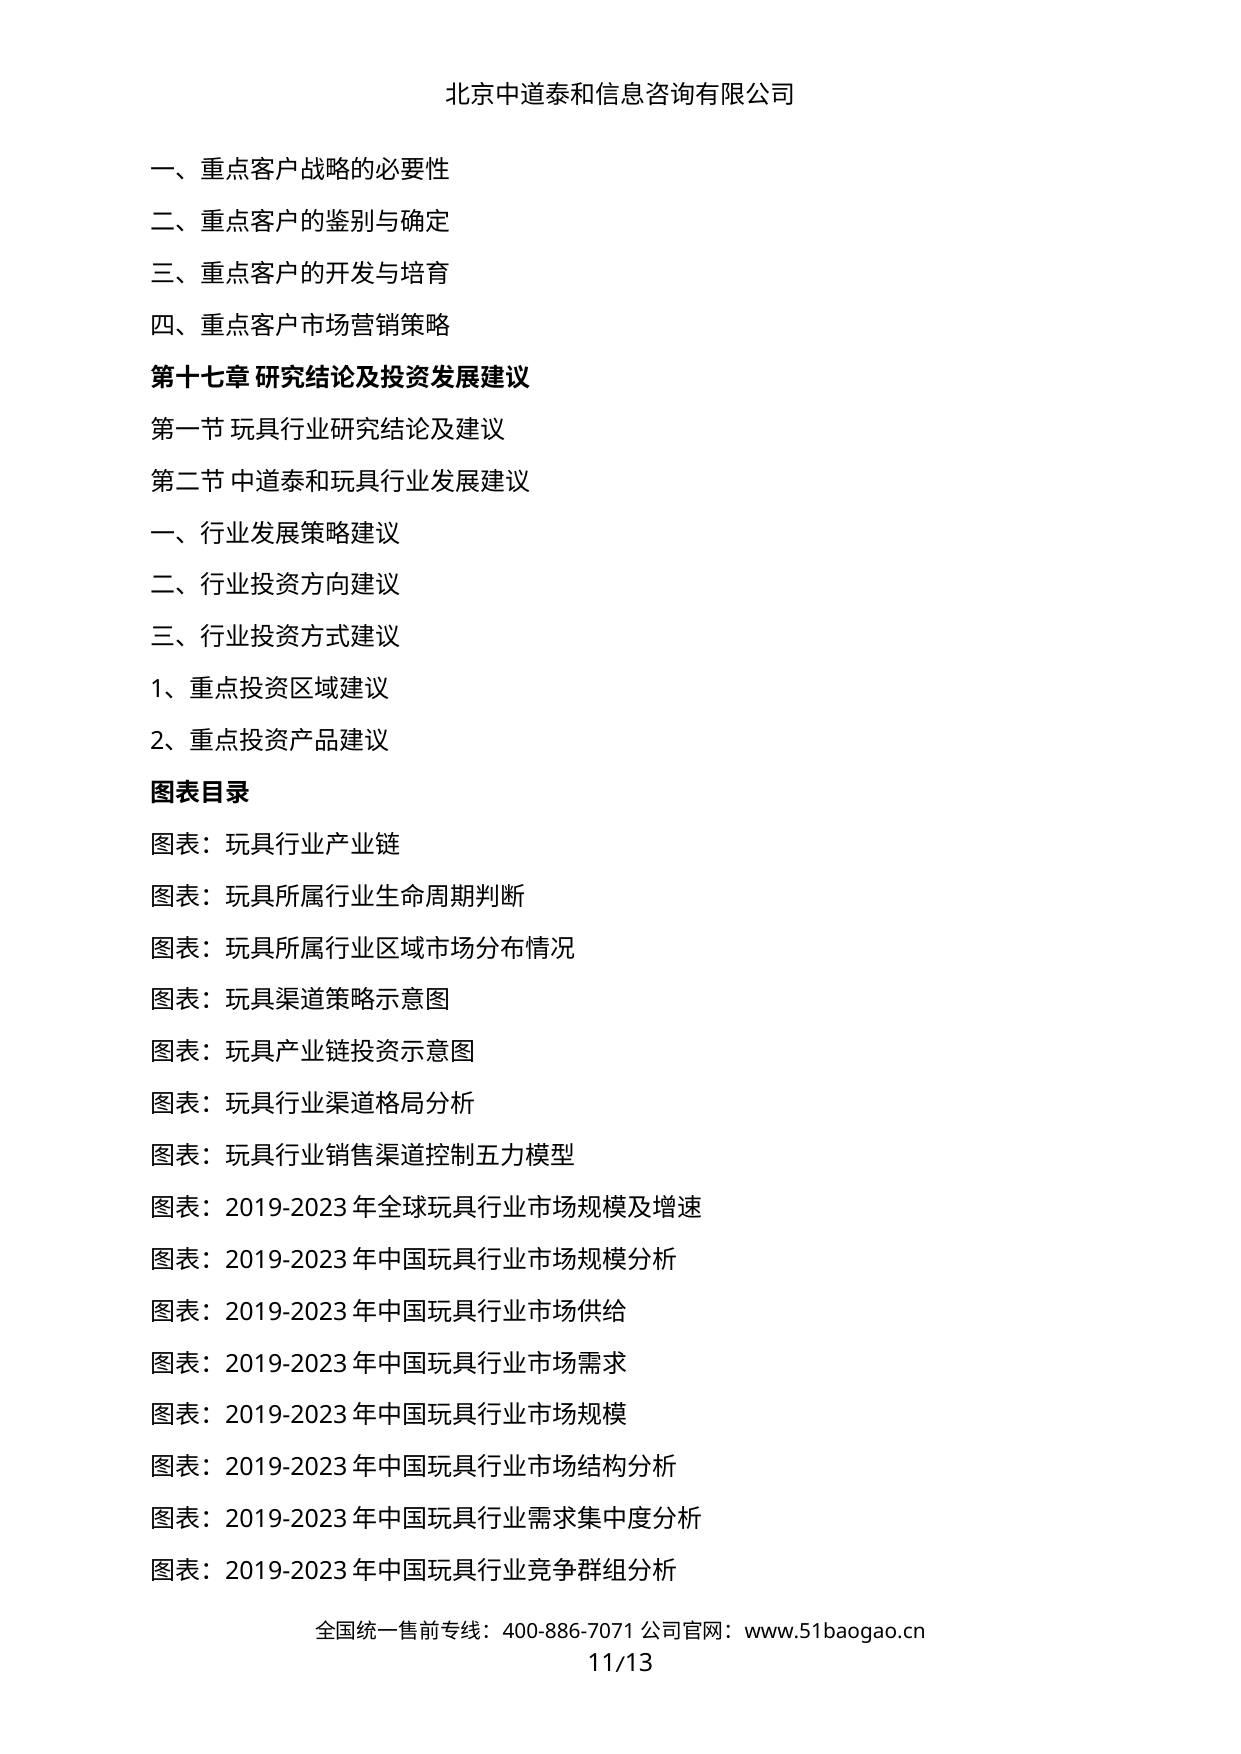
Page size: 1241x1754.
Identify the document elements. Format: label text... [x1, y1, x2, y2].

text 一、行业发展策略建议 [150, 513, 1090, 549]
text 图表：2019-2023年中国玩具行业市场结构分析 [150, 1447, 1090, 1483]
text 图表：玩具产业链投资示意图 [150, 1032, 1090, 1068]
text 图表：2019-2023年中国玩具行业需求集中度分析 [150, 1499, 1090, 1535]
text 图表：2019-2023年中国玩具行业市场规模分析 [150, 1239, 1090, 1276]
text 一、重点客户战略的必要性 [150, 150, 1090, 186]
text 四、重点客户市场营销策略 [150, 306, 1090, 342]
text 图表：玩具行业销售渠道控制五力模型 [150, 1136, 1090, 1172]
text 2、重点投资产品建议 [150, 721, 1090, 757]
text 第一节 玩具行业研究结论及建议 [150, 409, 1090, 446]
text 图表：2019-2023年全球玩具行业市场规模及增速 [150, 1187, 1090, 1224]
text 第十七章 研究结论及投资发展建议 [150, 357, 1090, 394]
text 图表：2019-2023年中国玩具行业市场规模 [150, 1395, 1090, 1431]
text 图表目录 [150, 772, 1090, 809]
text 图表：玩具行业渠道格局分析 [150, 1084, 1090, 1120]
text 二、行业投资方向建议 [150, 565, 1090, 601]
text 图表：玩具所属行业生命周期判断 [150, 876, 1090, 912]
text 图表：玩具渠道策略示意图 [150, 980, 1090, 1016]
text 图表：玩具所属行业区域市场分布情况 [150, 928, 1090, 964]
text 二、重点客户的鉴别与确定 [150, 202, 1090, 238]
text 三、行业投资方式建议 [150, 617, 1090, 653]
text 图表：2019-2023年中国玩具行业市场需求 [150, 1343, 1090, 1379]
text 图表：2019-2023年中国玩具行业竞争群组分析 [150, 1551, 1090, 1587]
text 第二节 中道泰和玩具行业发展建议 [150, 461, 1090, 497]
text 1、重点投资区域建议 [150, 669, 1090, 705]
text 三、重点客户的开发与培育 [150, 254, 1090, 290]
text 图表：2019-2023年中国玩具行业市场供给 [150, 1291, 1090, 1327]
text 图表：玩具行业产业链 [150, 824, 1090, 861]
